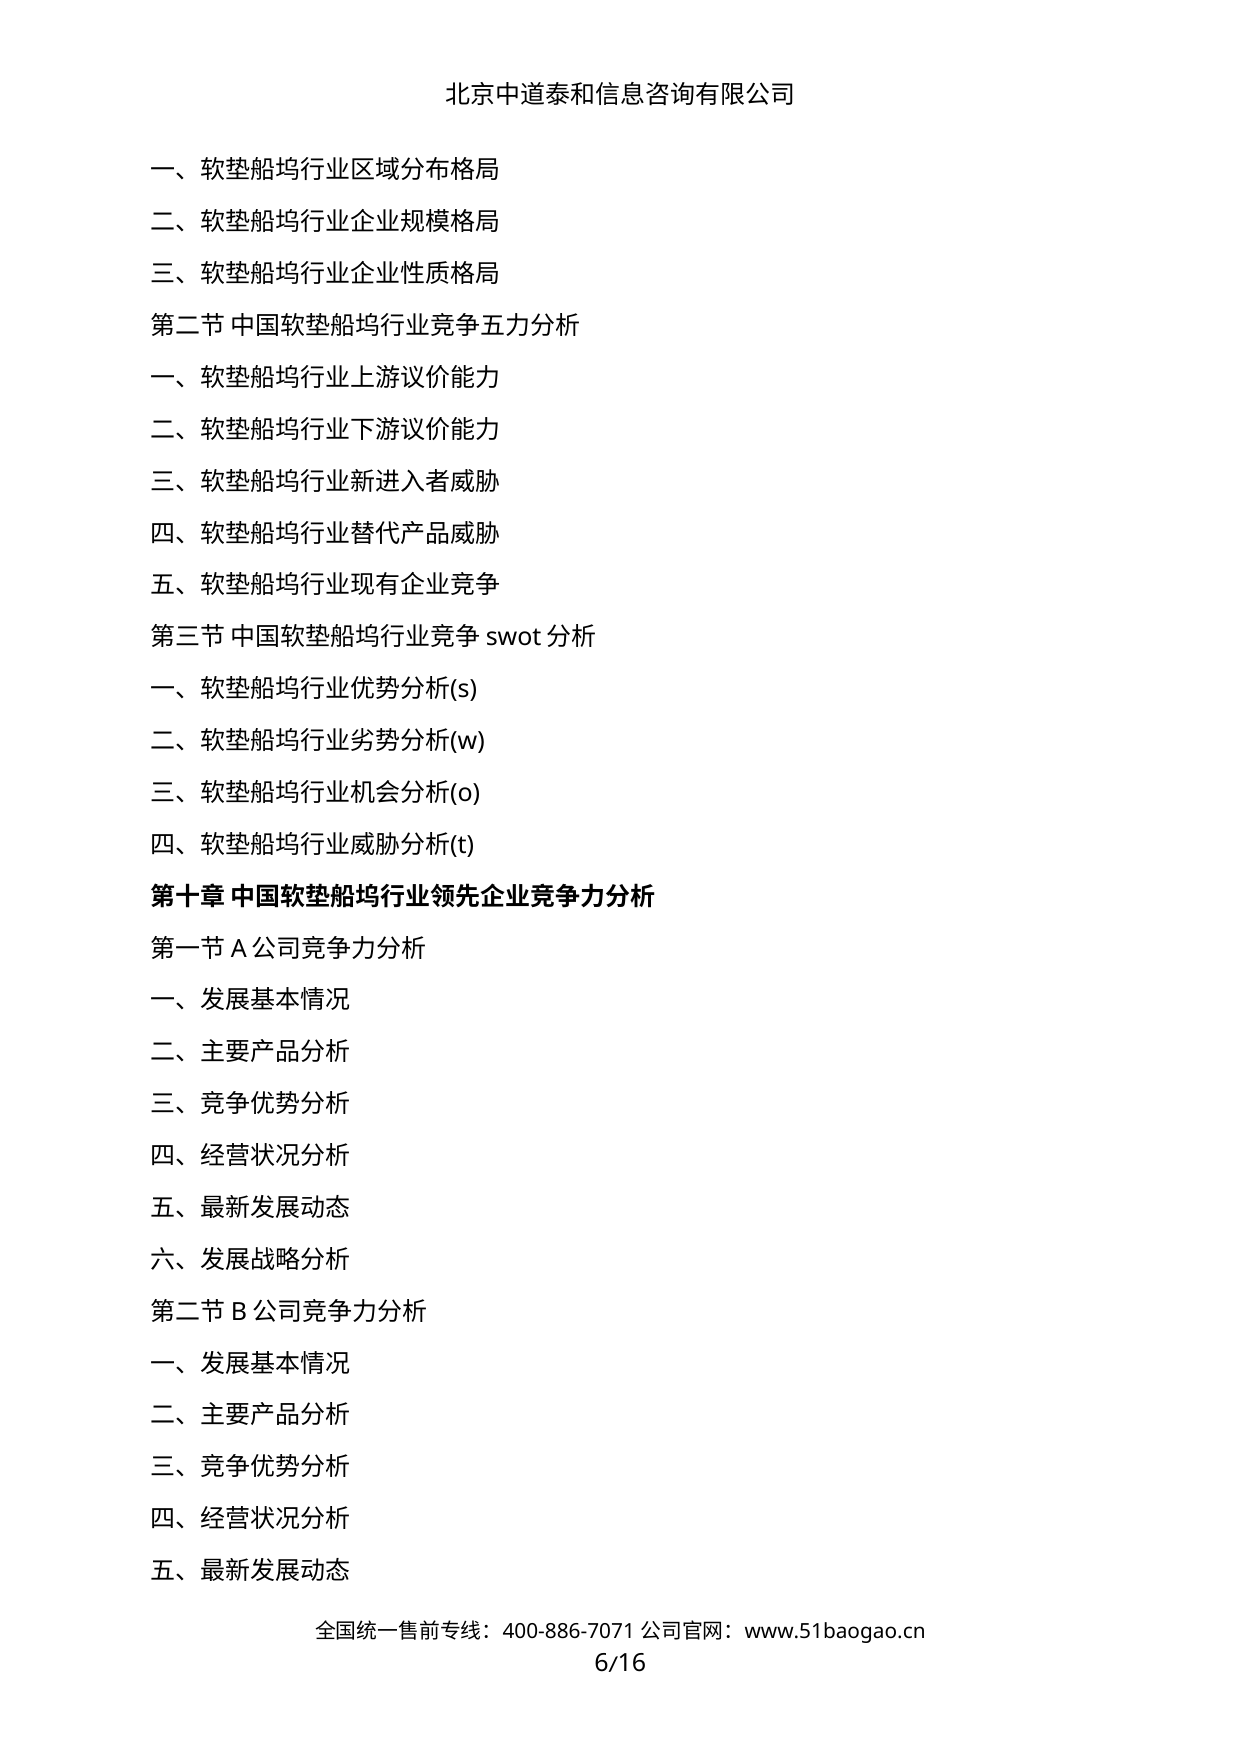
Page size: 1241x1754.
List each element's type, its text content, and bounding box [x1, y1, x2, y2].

text 第二节 B公司竞争力分析 [150, 1291, 1090, 1327]
text 五、最新发展动态 [150, 1187, 1090, 1224]
text 四、经营状况分析 [150, 1136, 1090, 1172]
text 三、软垫船坞行业企业性质格局 [150, 254, 1090, 290]
text 一、发展基本情况 [150, 1343, 1090, 1379]
text 二、软垫船坞行业劣势分析(w) [150, 721, 1090, 757]
text 二、主要产品分析 [150, 1395, 1090, 1431]
text 第十章 中国软垫船坞行业领先企业竞争力分析 [150, 876, 1090, 912]
text 五、软垫船坞行业现有企业竞争 [150, 565, 1090, 601]
text 一、发展基本情况 [150, 980, 1090, 1016]
text 第二节 中国软垫船坞行业竞争五力分析 [150, 306, 1090, 342]
text 一、软垫船坞行业区域分布格局 [150, 150, 1090, 186]
text 第三节 中国软垫船坞行业竞争swot分析 [150, 617, 1090, 653]
text 一、软垫船坞行业优势分析(s) [150, 669, 1090, 705]
text 三、竞争优势分析 [150, 1084, 1090, 1120]
text 六、发展战略分析 [150, 1239, 1090, 1276]
text 一、软垫船坞行业上游议价能力 [150, 357, 1090, 394]
text 三、软垫船坞行业新进入者威胁 [150, 461, 1090, 497]
text 二、软垫船坞行业下游议价能力 [150, 409, 1090, 446]
text 第一节 A公司竞争力分析 [150, 928, 1090, 964]
text 五、最新发展动态 [150, 1551, 1090, 1587]
text 二、主要产品分析 [150, 1032, 1090, 1068]
text 三、软垫船坞行业机会分析(o) [150, 772, 1090, 809]
text 四、软垫船坞行业威胁分析(t) [150, 824, 1090, 861]
text 四、经营状况分析 [150, 1499, 1090, 1535]
text 二、软垫船坞行业企业规模格局 [150, 202, 1090, 238]
text 三、竞争优势分析 [150, 1447, 1090, 1483]
text 四、软垫船坞行业替代产品威胁 [150, 513, 1090, 549]
